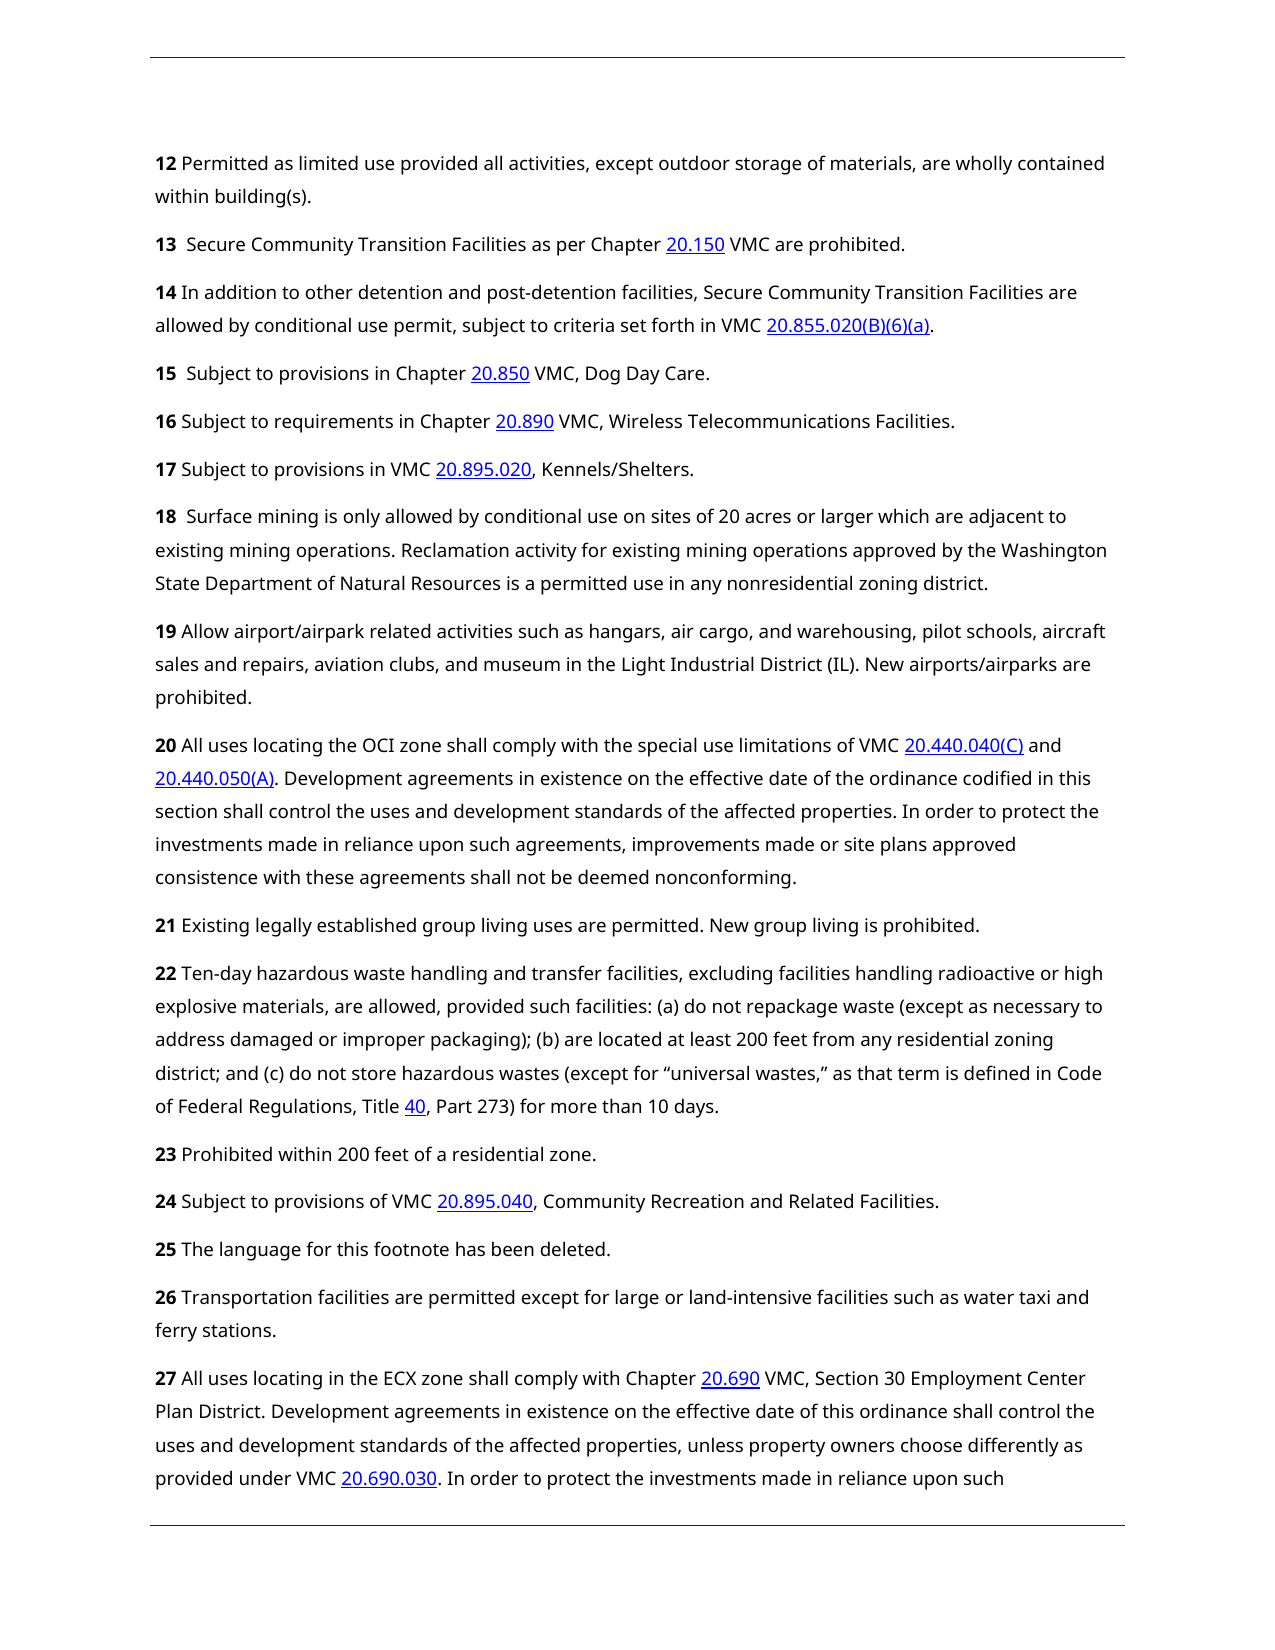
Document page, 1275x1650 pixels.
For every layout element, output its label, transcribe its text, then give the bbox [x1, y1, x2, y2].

text 18 Surface mining is only allowed by conditional use on sites of 20 acres or larger which are adjacent to existing mining operations. Reclamation activity for existing mining operations approved by the Washington State Department of Natural Resources is a permitted use in any nonresidential zoning district. [155, 504, 1120, 596]
text 21 Existing legally established group living uses are permitted. New group living is prohibited. [155, 912, 1120, 938]
text 20 All uses locating the OCI zone shall comply with the special use limitations of VMC 20.440.040(C) and 20.440.050(A). Development agreements in existence on the effective date of the ordinance codified in this section shall control the uses and development standards of the affected properties. In order to protect the investments made in reliance upon such agreements, improvements made or site plans approved consistence with these agreements shall not be deemed nonconforming. [155, 732, 1120, 890]
text 13 Secure Community Transition Facilities as per Chapter 20.150 VMC are prohibited. [155, 231, 1120, 257]
text 24 Subject to provisions of VMC 20.895.040, Community Recreation and Related Facilities. [155, 1189, 1120, 1214]
text 26 Transportation facilities are permitted except for large or land-intensive facilities such as water taxi and ferry stations. [155, 1284, 1120, 1343]
text 14 In addition to other detention and post-detention facilities, Secure Community Transition Facilities are allowed by conditional use permit, subject to criteria set forth in VMC 20.855.020(B)(6)(a). [155, 279, 1120, 338]
text 16 Subject to requirements in Chapter 20.890 VMC, Wireless Telecommunications Facilities. [155, 408, 1120, 433]
text 19 Allow airport/airpark related activities such as hangars, air cargo, and warehousing, pilot schools, aircraft sales and repairs, aviation clubs, and museum in the Light Industrial District (IL). New airports/airparks are prohibited. [155, 618, 1120, 710]
text 12 Permitted as limited use provided all activities, except outdoor storage of materials, are wholly contained within building(s). [155, 150, 1120, 209]
text 15 Subject to provisions in Chapter 20.850 VMC, Dog Day Care. [155, 360, 1120, 386]
text 17 Subject to provisions in VMC 20.895.020, Kennels/Shelters. [155, 456, 1120, 481]
text 25 The language for this footnote has been deleted. [155, 1237, 1120, 1262]
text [155, 1366, 1120, 1491]
text 22 Ten-day hazardous waste handling and transfer facilities, excluding facilities handling radioactive or high explosive materials, are allowed, provided such facilities: (a) do not repackage waste (except as necessary to address damaged or improper packaging); (b) are located at least 200 feet from any residential zoning district; and (c) do not store hazardous wastes (except for “universal wastes,” as that term is defined in Code of Federal Regulations, Title 40, Part 273) for more than 10 days. [155, 960, 1120, 1118]
text 23 Prohibited within 200 feet of a residential zone. [155, 1141, 1120, 1166]
